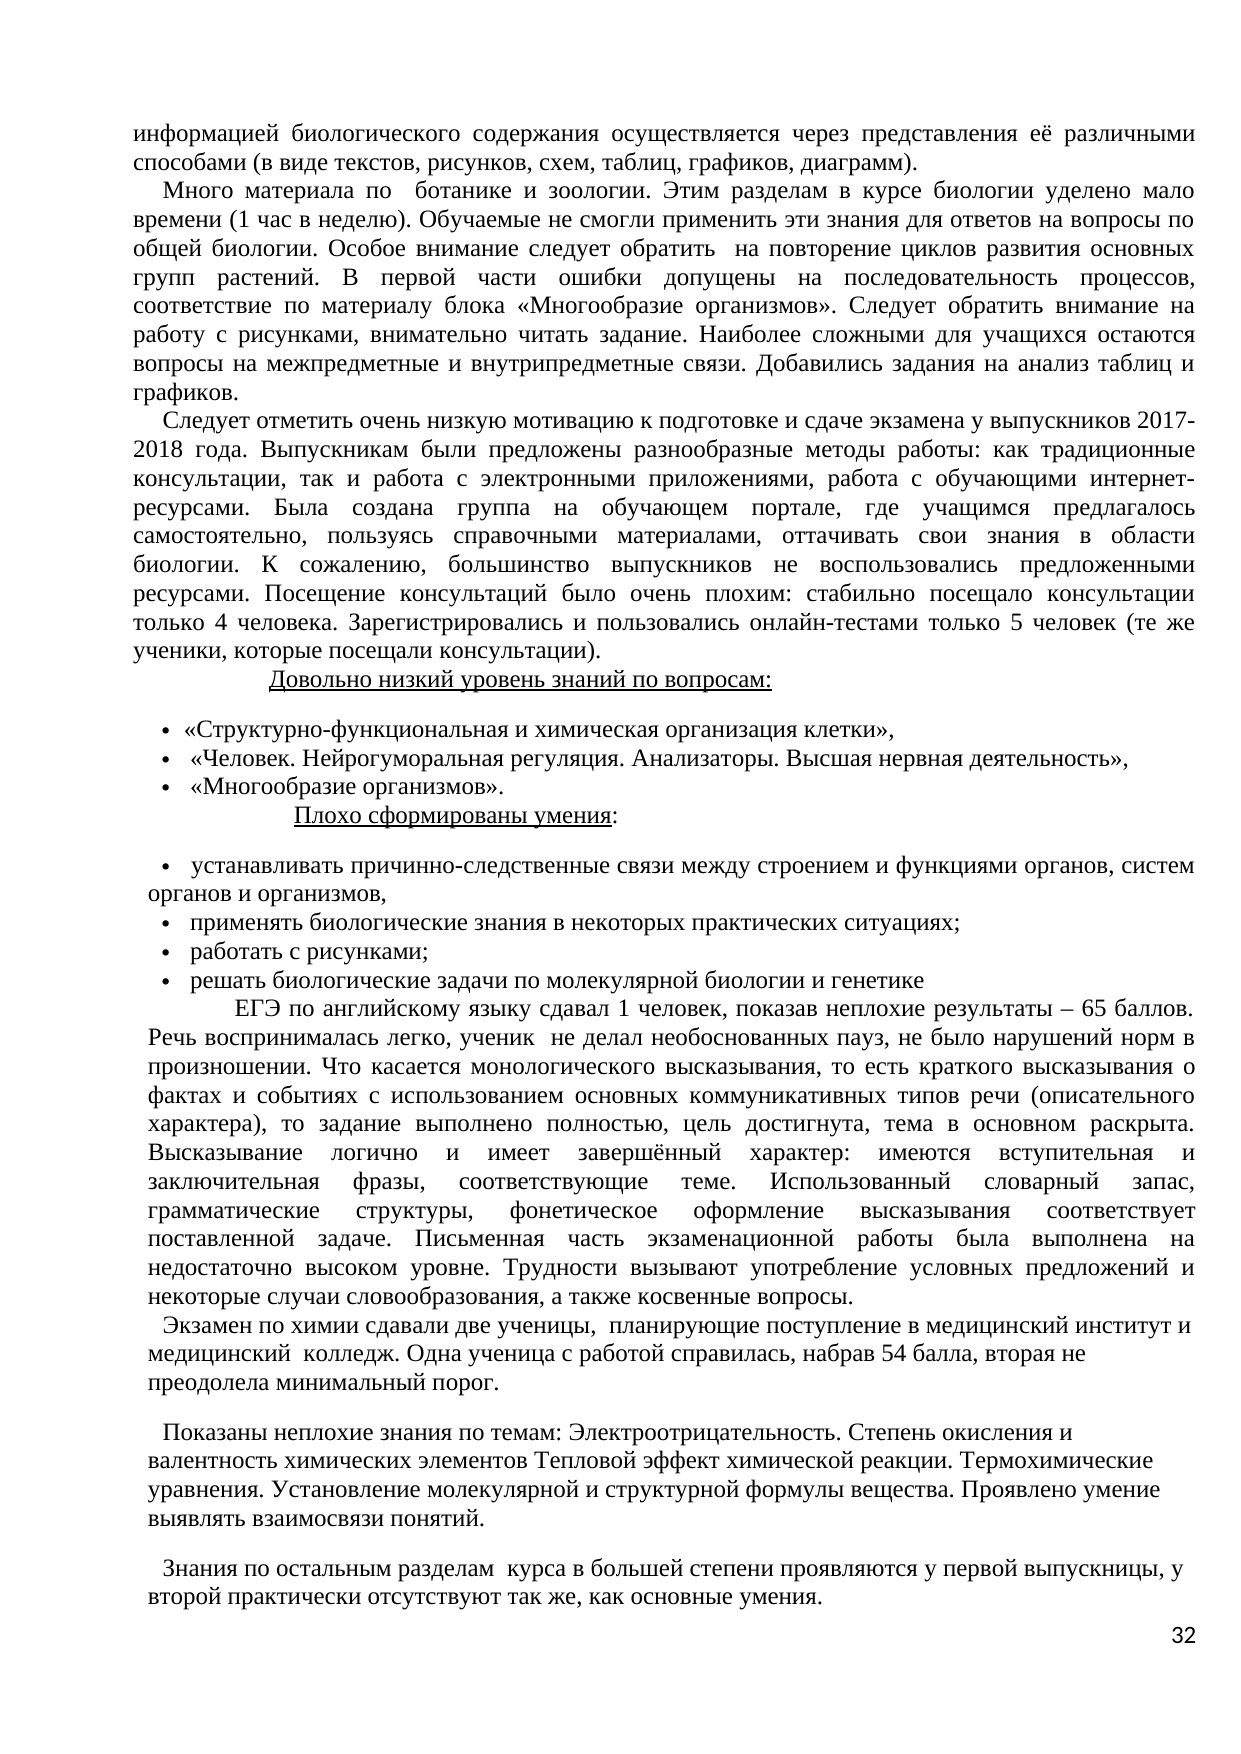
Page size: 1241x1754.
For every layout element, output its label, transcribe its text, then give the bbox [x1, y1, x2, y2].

text Плохо сформированы умения: [148, 800, 1196, 829]
text Знания по остальным разделам курса в большей степени проявляются у первой выпускницы, у второй практически отсутствуют так же, как основные умения. [148, 1553, 1196, 1610]
list применять биологические знания в некоторых практических ситуациях; [148, 907, 1196, 936]
text Следует отметить очень низкую мотивацию к подготовке и сдаче экзамена у выпускников 2017-2018 года. Выпускникам были предложены разнообразные методы работы: как традиционные консультации, так и работа с электронными приложениями, работа с обучающими интернет-ресурсами. Была создана группа на обучающем портале, где учащимся предлагалось самостоятельно, пользуясь справочными материалами, оттачивать свои знания в области биологии. К сожалению, большинство выпускников не воспользовались предложенными ресурсами. Посещение консультаций было очень плохим: стабильно посещало консультации только 4 человека. Зарегистрировались и пользовались онлайн-тестами только 5 человек (те же ученики, которые посещали консультации). [133, 406, 1196, 664]
list «Человек. Нейрогуморальная регуляция. Анализаторы. Высшая нервная деятельность», [148, 743, 1196, 771]
text Много материала по ботанике и зоологии. Этим разделам в курсе биологии уделено мало времени (1 час в неделю). Обучаемые не смогли применить эти знания для ответов на вопросы по общей биологии. Особое внимание следует обратить на повторение циклов развития основных групп растений. В первой части ошибки допущены на последовательность процессов, соответствие по материалу блока «Многообразие организмов». Следует обратить внимание на работу с рисунками, внимательно читать задание. Наиболее сложными для учащихся остаются вопросы на межпредметные и внутрипредметные связи. Добавились задания на анализ таблиц и графиков. [133, 176, 1196, 406]
text Довольно низкий уровень знаний по вопросам: [180, 664, 1196, 693]
text ЕГЭ по английскому языку сдавал 1 человек, показав неплохие результаты – 65 баллов. Речь воспринималась легко, ученик не делал необоснованных пауз, не было нарушений норм в произношении. Что касается монологического высказывания, то есть краткого высказывания о фактах и событиях с использованием основных коммуникативных типов речи (описательного характера), то задание выполнено полностью, цель достигнута, тема в основном раскрыта. Высказывание логично и имеет завершённый характер: имеются вступительная и заключительная фразы, соответствующие теме. Использованный словарный запас, грамматические структуры, фонетическое оформление высказывания соответствует поставленной задаче. Письменная часть экзаменационной работы была выполнена на недостаточно высоком уровне. Трудности вызывают употребление условных предложений и некоторые случаи словообразования, а также косвенные вопросы. [148, 993, 1196, 1310]
list «Многообразие организмов». [148, 771, 1196, 800]
text Экзамен по химии сдавали две ученицы, планирующие поступление в медицинский институт и медицинский колледж. Одна ученица с работой справилась, набрав 54 балла, вторая не преодолела минимальный порог. [148, 1310, 1196, 1396]
list «Структурно-функциональная и химическая организация клетки», [148, 714, 1196, 743]
list работать с рисунками; [148, 936, 1196, 965]
list устанавливать причинно-следственные связи между строением и функциями органов, систем органов и организмов, [148, 850, 1196, 907]
list решать биологические задачи по молекулярной биологии и генетике [148, 965, 1196, 993]
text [133, 118, 1196, 176]
text Показаны неплохие знания по темам: Электроотрицательность. Степень окисления и валентность химических элементов Тепловой эффект химической реакции. Термохимические уравнения. Установление молекулярной и структурной формулы вещества. Проявлено умение выявлять взаимосвязи понятий. [148, 1417, 1196, 1532]
